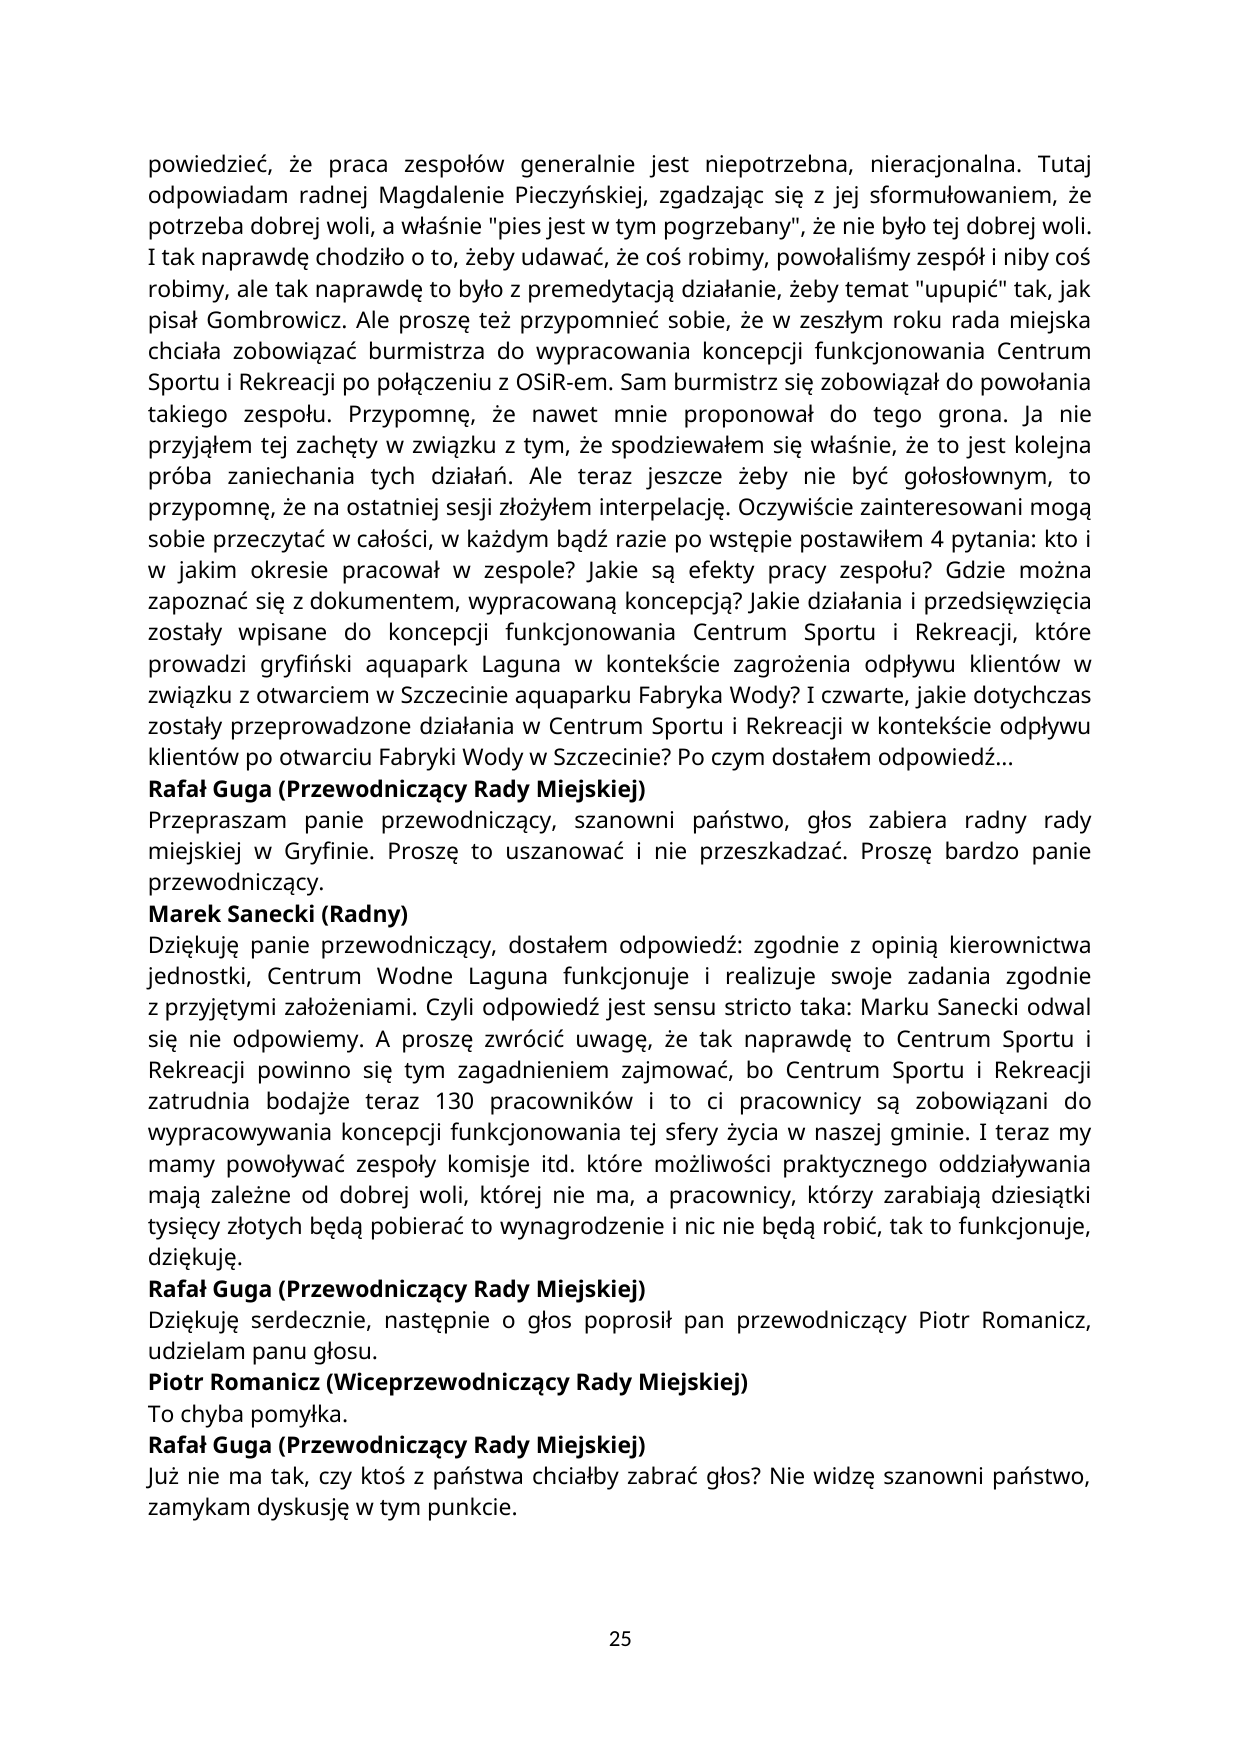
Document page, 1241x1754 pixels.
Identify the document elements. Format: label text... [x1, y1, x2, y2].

text Dziękuję panie przewodniczący, dostałem odpowiedź: zgodnie z opinią kierownictwa jednostki, Centrum Wodne Laguna funkcjonuje i realizuje swoje zadania zgodnie z przyjętymi założeniami. Czyli odpowiedź jest sensu stricto taka: Marku Sanecki odwal się nie odpowiemy. A proszę zwrócić uwagę, że tak naprawdę to Centrum Sportu i Rekreacji powinno się tym zagadnieniem zajmować, bo Centrum Sportu i Rekreacji zatrudnia bodajże teraz 130 pracowników i to ci pracownicy są zobowiązani do wypracowywania koncepcji funkcjonowania tej sfery życia w naszej gminie. I teraz my mamy powoływać zespoły komisje itd. które możliwości praktycznego oddziaływania mają zależne od dobrej woli, której nie ma, a pracownicy, którzy zarabiają dziesiątki tysięcy złotych będą pobierać to wynagrodzenie i nic nie będą robić, tak to funkcjonuje, dziękuję. [148, 929, 1093, 1273]
text Marek Sanecki (Radny) [148, 898, 1093, 929]
text Dziękuję serdecznie, następnie o głos poprosił pan przewodniczący Piotr Romanicz, udzielam panu głosu. [148, 1304, 1093, 1366]
text Rafał Guga (Przewodniczący Rady Miejskiej) [148, 1273, 1093, 1304]
text Rafał Guga (Przewodniczący Rady Miejskiej) [148, 1429, 1093, 1460]
text Piotr Romanicz (Wiceprzewodniczący Rady Miejskiej) [148, 1366, 1093, 1398]
text Już nie ma tak, czy ktoś z państwa chciałby zabrać głos? Nie widzę szanowni państwo, zamykam dyskusję w tym punkcie. [148, 1460, 1093, 1523]
text Rafał Guga (Przewodniczący Rady Miejskiej) [148, 773, 1093, 804]
text To chyba pomyłka. [148, 1398, 1093, 1429]
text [148, 148, 1093, 773]
text Przepraszam panie przewodniczący, szanowni państwo, głos zabiera radny rady miejskiej w Gryfinie. Proszę to uszanować i nie przeszkadzać. Proszę bardzo panie przewodniczący. [148, 804, 1093, 898]
